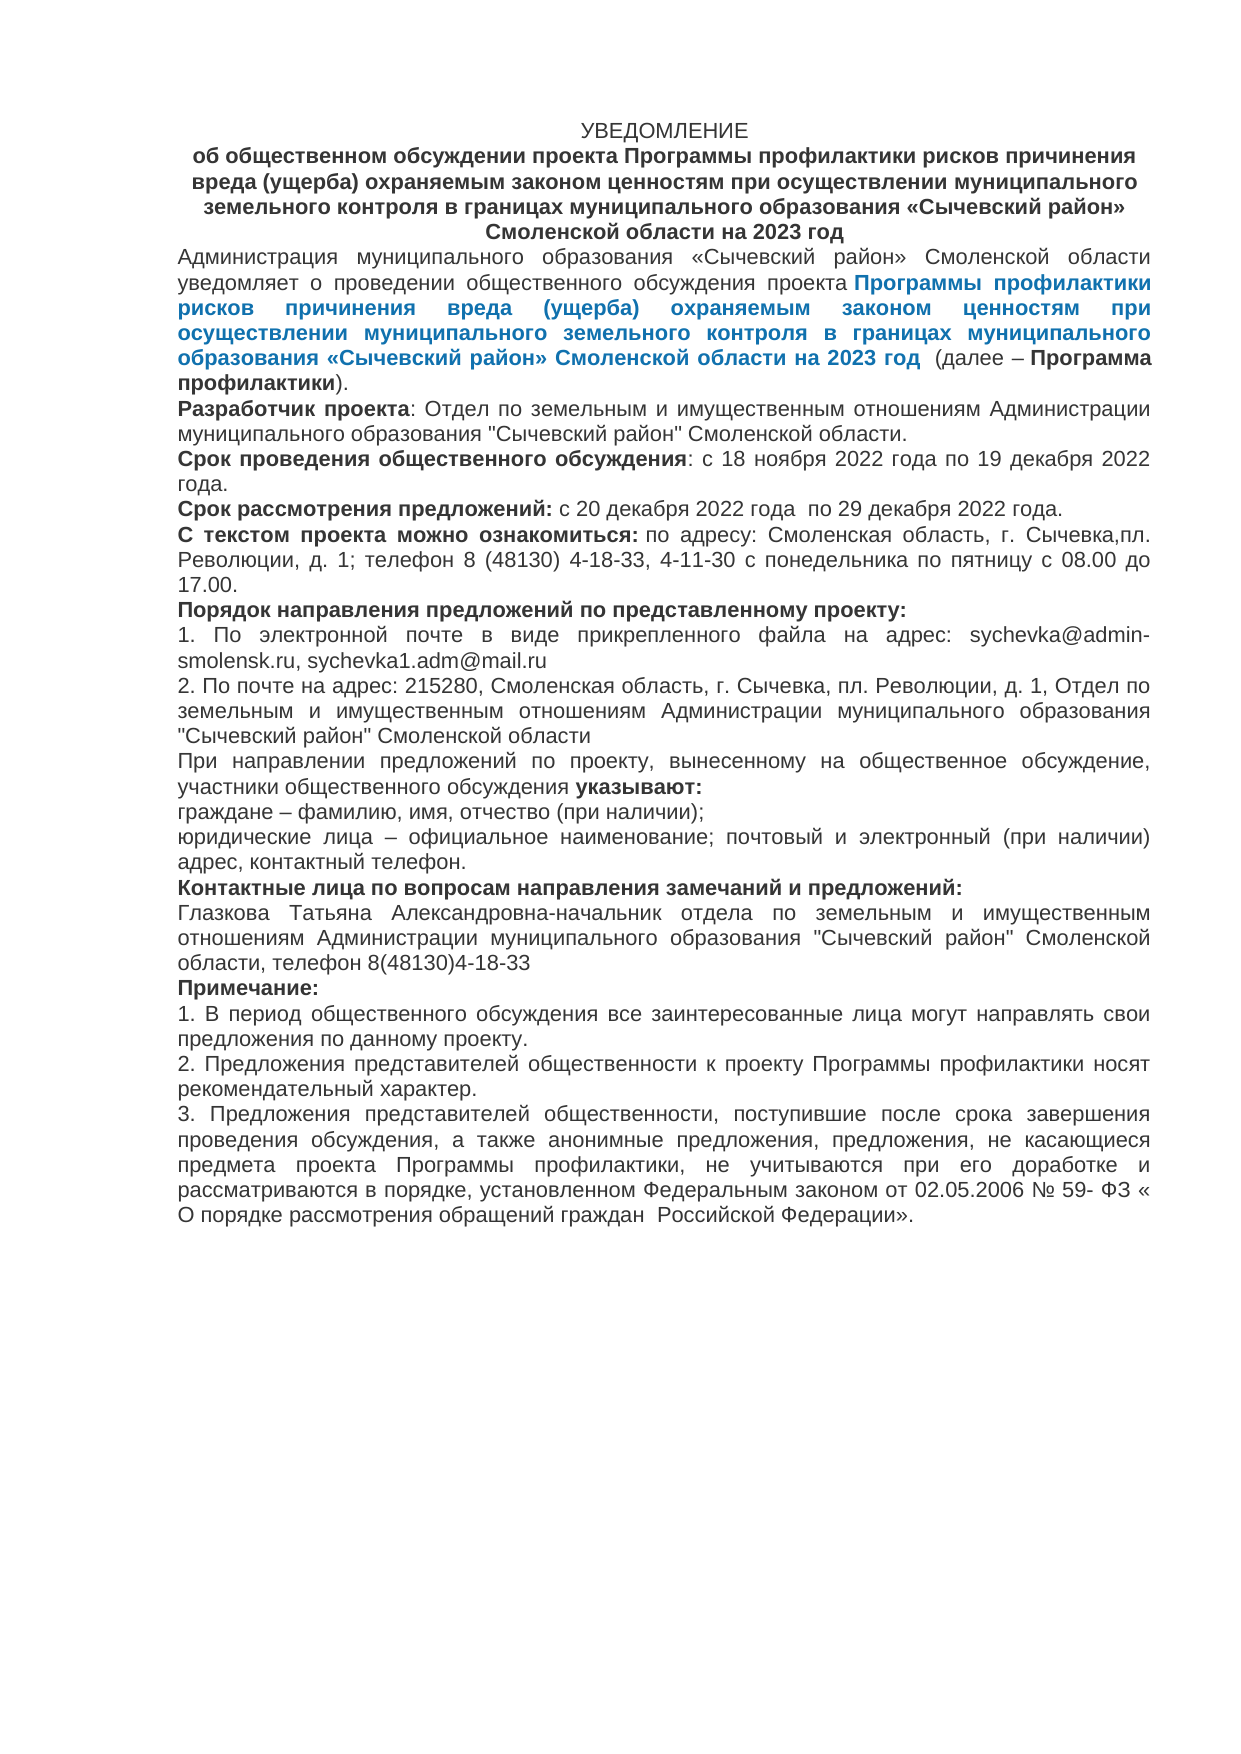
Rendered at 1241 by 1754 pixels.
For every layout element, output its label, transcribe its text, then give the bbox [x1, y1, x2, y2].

text Срок проведения общественного обсуждения: с 18 ноября 2022 года по 19 декабря 2022 года. [177, 446, 1152, 496]
text Глазкова Татьяна Александровна-начальник отдела по земельным и имущественным отношениям Администрации муниципального образования "Сычевский район" Смоленской области, телефон 8(48130)4-18-33 [177, 899, 1152, 975]
text граждане – фамилию, имя, отчество (при наличии); [177, 799, 1152, 824]
text 1. По электронной почте в виде прикрепленного файла на адрес: sychevka@admin-smolensk.ru, sychevka1.adm@mail.ru [177, 622, 1152, 673]
text При направлении предложений по проекту, вынесенному на общественное обсуждение, участники общественного обсуждения указывают: [177, 748, 1152, 799]
text 1. В период общественного обсуждения все заинтересованные лица могут направлять свои предложения по данному проекту. [177, 1000, 1152, 1051]
text Срок рассмотрения предложений: с 20 декабря 2022 года по 29 декабря 2022 года. [177, 496, 1152, 521]
text Контактные лица по вопросам направления замечаний и предложений: [177, 874, 1152, 899]
text Администрация муниципального образования «Сычевский район» Смоленской области уведомляет о проведении общественного обсуждения проекта Программы профилактики рисков причинения вреда (ущерба) охраняемым законом ценностям при осуществлении муниципального земельного контроля в границах муниципального образования «Сычевский район» Смоленской области на 2023 год (далее – Программа профилактики). [177, 244, 1152, 395]
text 2. Предложения представителей общественности к проекту Программы профилактики носят рекомендательный характер. [177, 1051, 1152, 1101]
text Разработчик проекта: Отдел по земельным и имущественным отношениям Администрации муниципального образования "Сычевский район" Смоленской области. [177, 395, 1152, 446]
text об общественном обсуждении проекта Программы профилактики рисков причинения вреда (ущерба) охраняемым законом ценностям при осуществлении муниципального земельного контроля в границах муниципального образования «Сычевский район» Смоленской области на 2023 год [177, 143, 1152, 244]
text Примечание: [177, 975, 1152, 1000]
text юридические лица – официальное наименование; почтовый и электронный (при наличии) адрес, контактный телефон. [177, 824, 1152, 874]
text Порядок направления предложений по представленному проекту: [177, 597, 1152, 622]
text С текстом проекта можно ознакомиться: по адресу: Смоленская область, г. Сычевка,пл. Революции, д. 1; телефон 8 (48130) 4-18-33, 4-11-30 с понедельника по пятницу с 08.00 до 17.00. [177, 521, 1152, 597]
text 2. По почте на адрес: 215280, Смоленская область, г. Сычевка, пл. Революции, д. 1, Отдел по земельным и имущественным отношениям Администрации муниципального образования "Сычевский район" Смоленской области [177, 673, 1152, 748]
text 3. Предложения представителей общественности, поступившие после срока завершения проведения обсуждения, а также анонимные предложения, предложения, не касающиеся предмета проекта Программы профилактики, не учитываются при его доработке и рассматриваются в порядке, установленном Федеральным законом от 02.05.2006 № 59- ФЗ « О порядке рассмотрения обращений граждан Российской Федерации». [177, 1101, 1152, 1227]
text УВЕДОМЛЕНИЕ [177, 118, 1152, 143]
